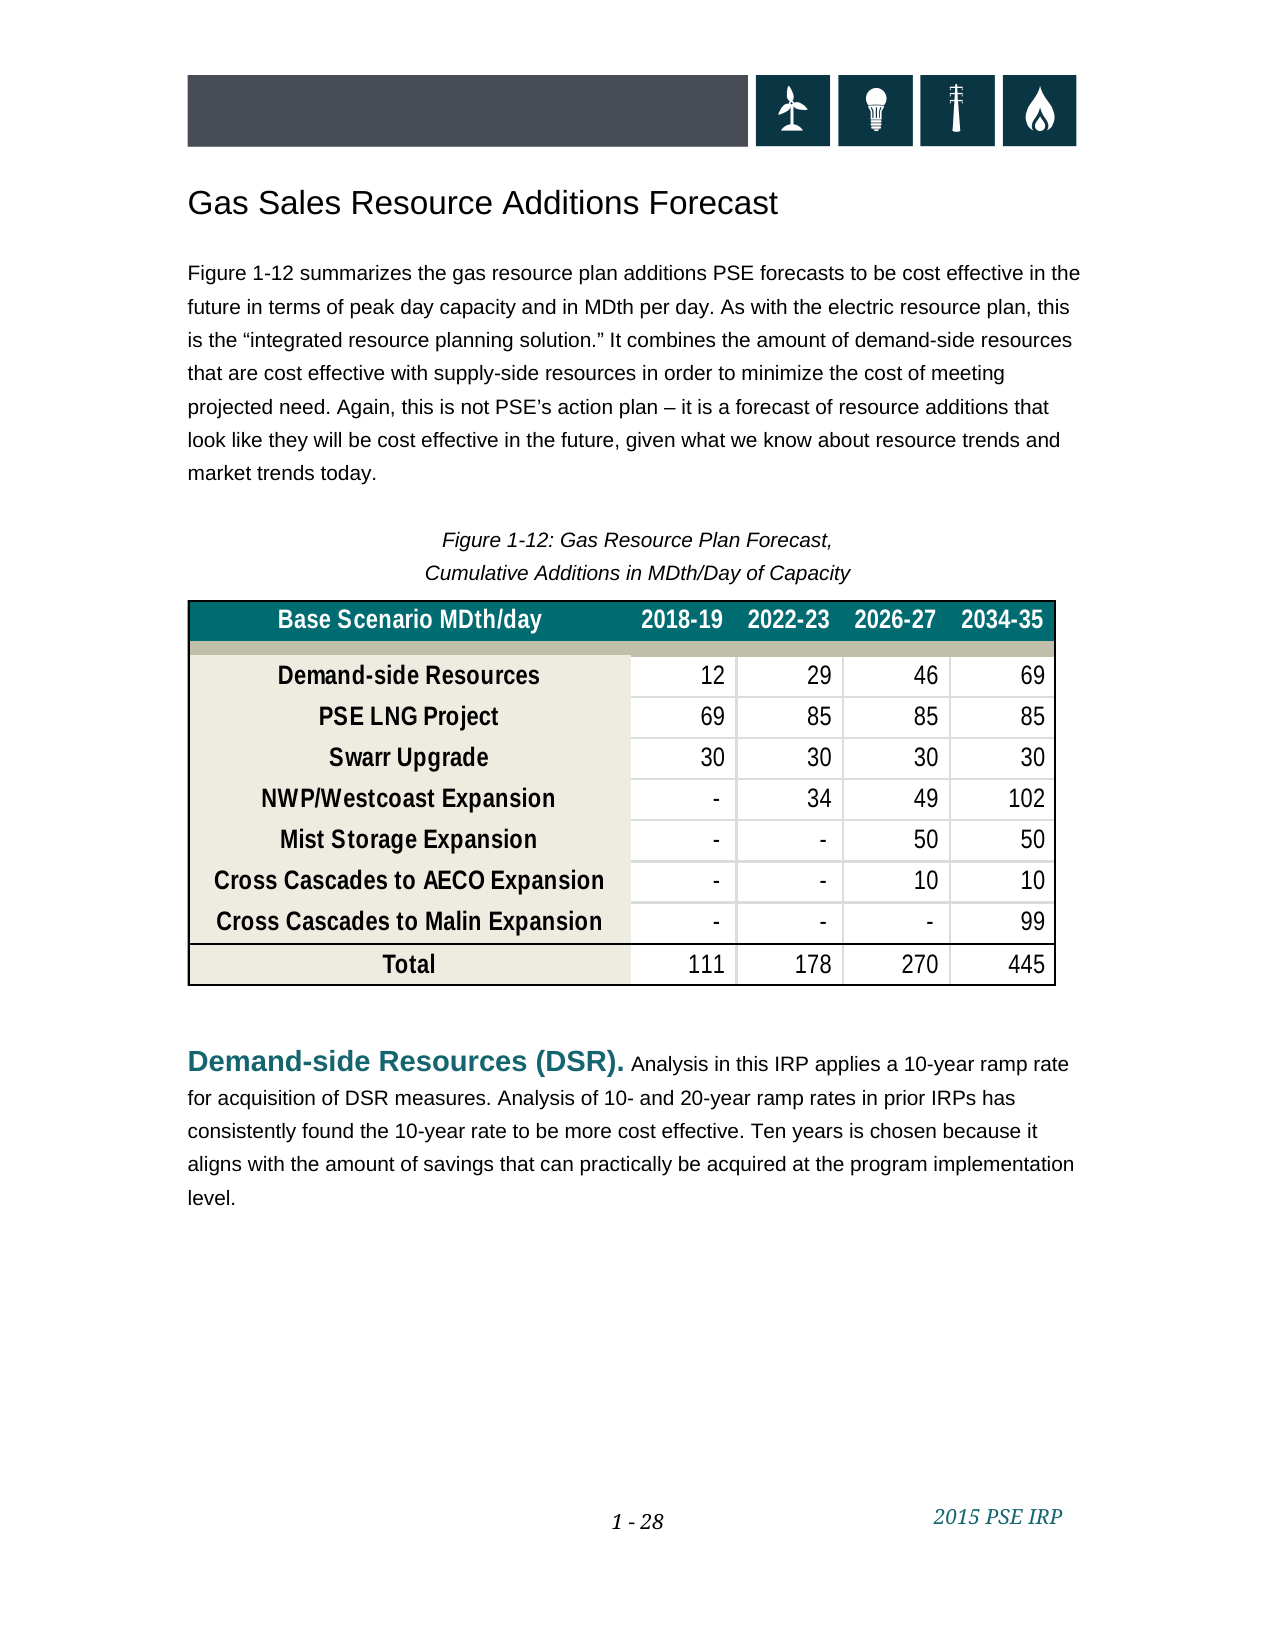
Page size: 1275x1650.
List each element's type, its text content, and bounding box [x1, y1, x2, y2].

text Gas Sales Resource Additions Forecast [187, 187, 1087, 221]
text Figure 1-12: Gas Resource Plan Forecast, [187, 521, 1087, 554]
picture [187, 75, 1077, 149]
text Figure 1-12 summarizes the gas resource plan additions PSE forecasts to be cost effective in the future in terms of peak day capacity and in MDth per day. As with the electric resource plan, this is the “integrated resource planning solution.” It combines the amount of demand-side resources that are cost effective with supply-side resources in order to minimize the cost of meeting projected need. Again, this is not PSE’s action plan – it is a forecast of resource additions that look like they will be cost effective in the future, given what we know about resource trends and market trends today. [187, 254, 1087, 487]
text Cumulative Additions in MDth/Day of Capacity [187, 554, 1087, 587]
text Demand-side Resources (DSR). Analysis in this IRP applies a 10-year ramp rate for acquisition of DSR measures. Analysis of 10- and 20-year ramp rates in prior IRPs has consistently found the 10-year rate to be more cost effective. Ten years is chosen because it aligns with the amount of savings that can practically be acquired at the program implementation level. [187, 1045, 1087, 1212]
